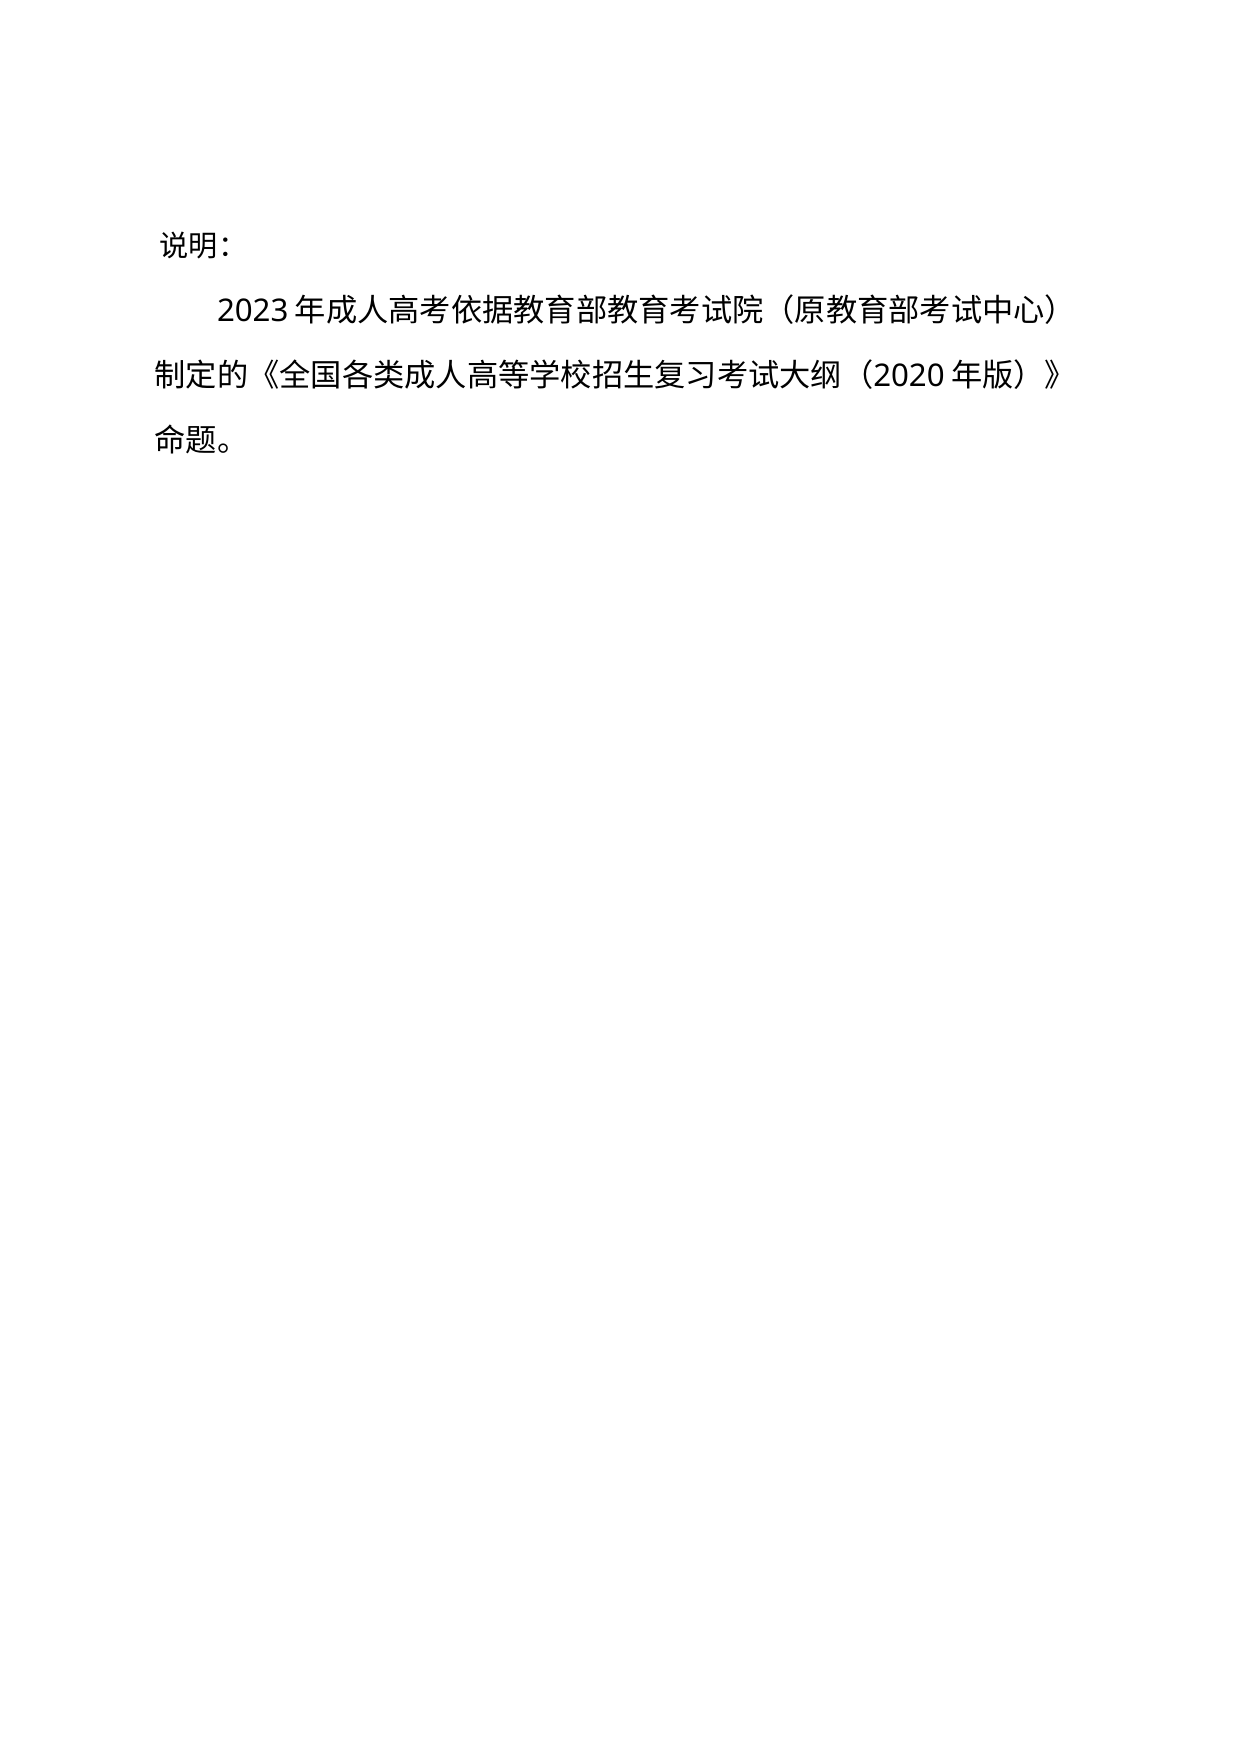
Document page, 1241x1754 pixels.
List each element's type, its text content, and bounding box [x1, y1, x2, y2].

text 2023年成人高考依据教育部教育考试院（原教育部考试中心）制定的《全国各类成人高等学校招生复习考试大纲（2020年版）》命题。 [154, 276, 1081, 471]
text 说明： [159, 211, 1081, 276]
